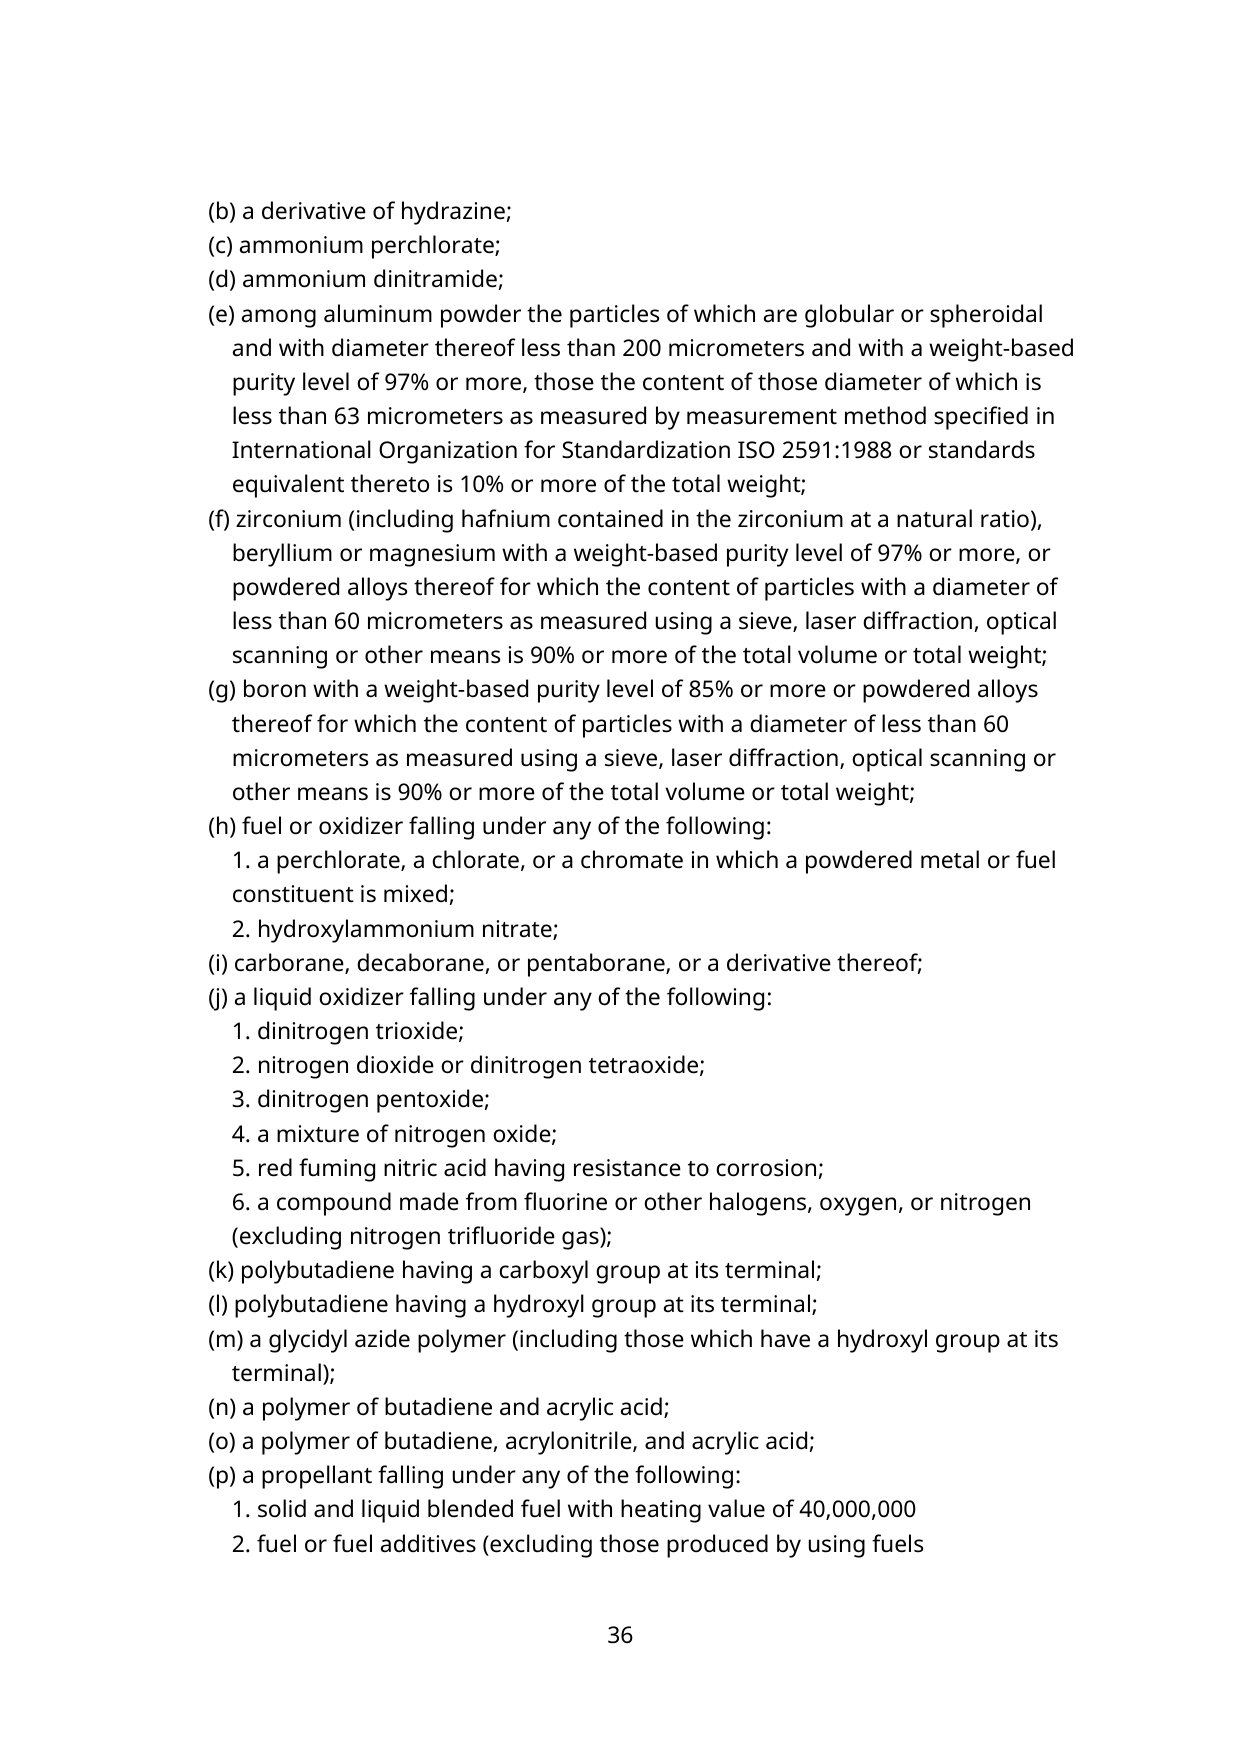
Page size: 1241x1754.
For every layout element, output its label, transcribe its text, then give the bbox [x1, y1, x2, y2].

text 4. a mixture of nitrogen oxide; [230, 1116, 1079, 1150]
text (g) boron with a weight-based purity level of 85% or more or powdered alloys thereof for which the content of particles with a diameter of less than 60 micrometers as measured using a sieve, laser diffraction, optical scanning or other means is 90% or more of the total volume or total weight; [207, 672, 1079, 809]
text 5. red fuming nitric acid having resistance to corrosion; [230, 1150, 1079, 1184]
text (m) a glycidyl azide polymer (including those which have a hydroxyl group at its terminal); [207, 1321, 1079, 1389]
text 1. dinitrogen trioxide; [230, 1014, 1079, 1048]
text 2. hydroxylammonium nitrate; [230, 911, 1079, 945]
text 1. solid and liquid blended fuel with heating value of 40,000,000 [230, 1492, 1079, 1526]
text 2. nitrogen dioxide or dinitrogen tetraoxide; [230, 1048, 1079, 1082]
text (f) zirconium (including hafnium contained in the zirconium at a natural ratio), beryllium or magnesium with a weight-based purity level of 97% or more, or powdered alloys thereof for which the content of particles with a diameter of less than 60 micrometers as measured using a sieve, laser diffraction, optical scanning or other means is 90% or more of the total volume or total weight; [207, 501, 1079, 672]
text (h) fuel or oxidizer falling under any of the following: [207, 809, 1079, 843]
text (c) ammonium perchlorate; [207, 228, 1079, 262]
text (b) a derivative of hydrazine; [207, 194, 1079, 228]
text (d) ammonium dinitramide; [207, 262, 1079, 296]
text 3. dinitrogen pentoxide; [230, 1082, 1079, 1116]
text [230, 1526, 1079, 1560]
text (k) polybutadiene having a carboxyl group at its terminal; [207, 1253, 1079, 1287]
text 1. a perchlorate, a chlorate, or a chromate in which a powdered metal or fuel constituent is mixed; [230, 843, 1079, 911]
text 6. a compound made from fluorine or other halogens, oxygen, or nitrogen (excluding nitrogen trifluoride gas); [230, 1184, 1079, 1253]
text (j) a liquid oxidizer falling under any of the following: [207, 979, 1079, 1014]
text (o) a polymer of butadiene, acrylonitrile, and acrylic acid; [207, 1424, 1079, 1458]
text (e) among aluminum powder the particles of which are globular or spheroidal and with diameter thereof less than 200 micrometers and with a weight-based purity level of 97% or more, those the content of those diameter of which is less than 63 micrometers as measured by measurement method specified in International Organization for Standardization ISO 2591:1988 or standards equivalent thereto is 10% or more of the total weight; [207, 296, 1079, 501]
text (p) a propellant falling under any of the following: [207, 1458, 1079, 1492]
text (i) carborane, decaborane, or pentaborane, or a derivative thereof; [207, 945, 1079, 979]
text (l) polybutadiene having a hydroxyl group at its terminal; [207, 1287, 1079, 1321]
text (n) a polymer of butadiene and acrylic acid; [207, 1389, 1079, 1424]
